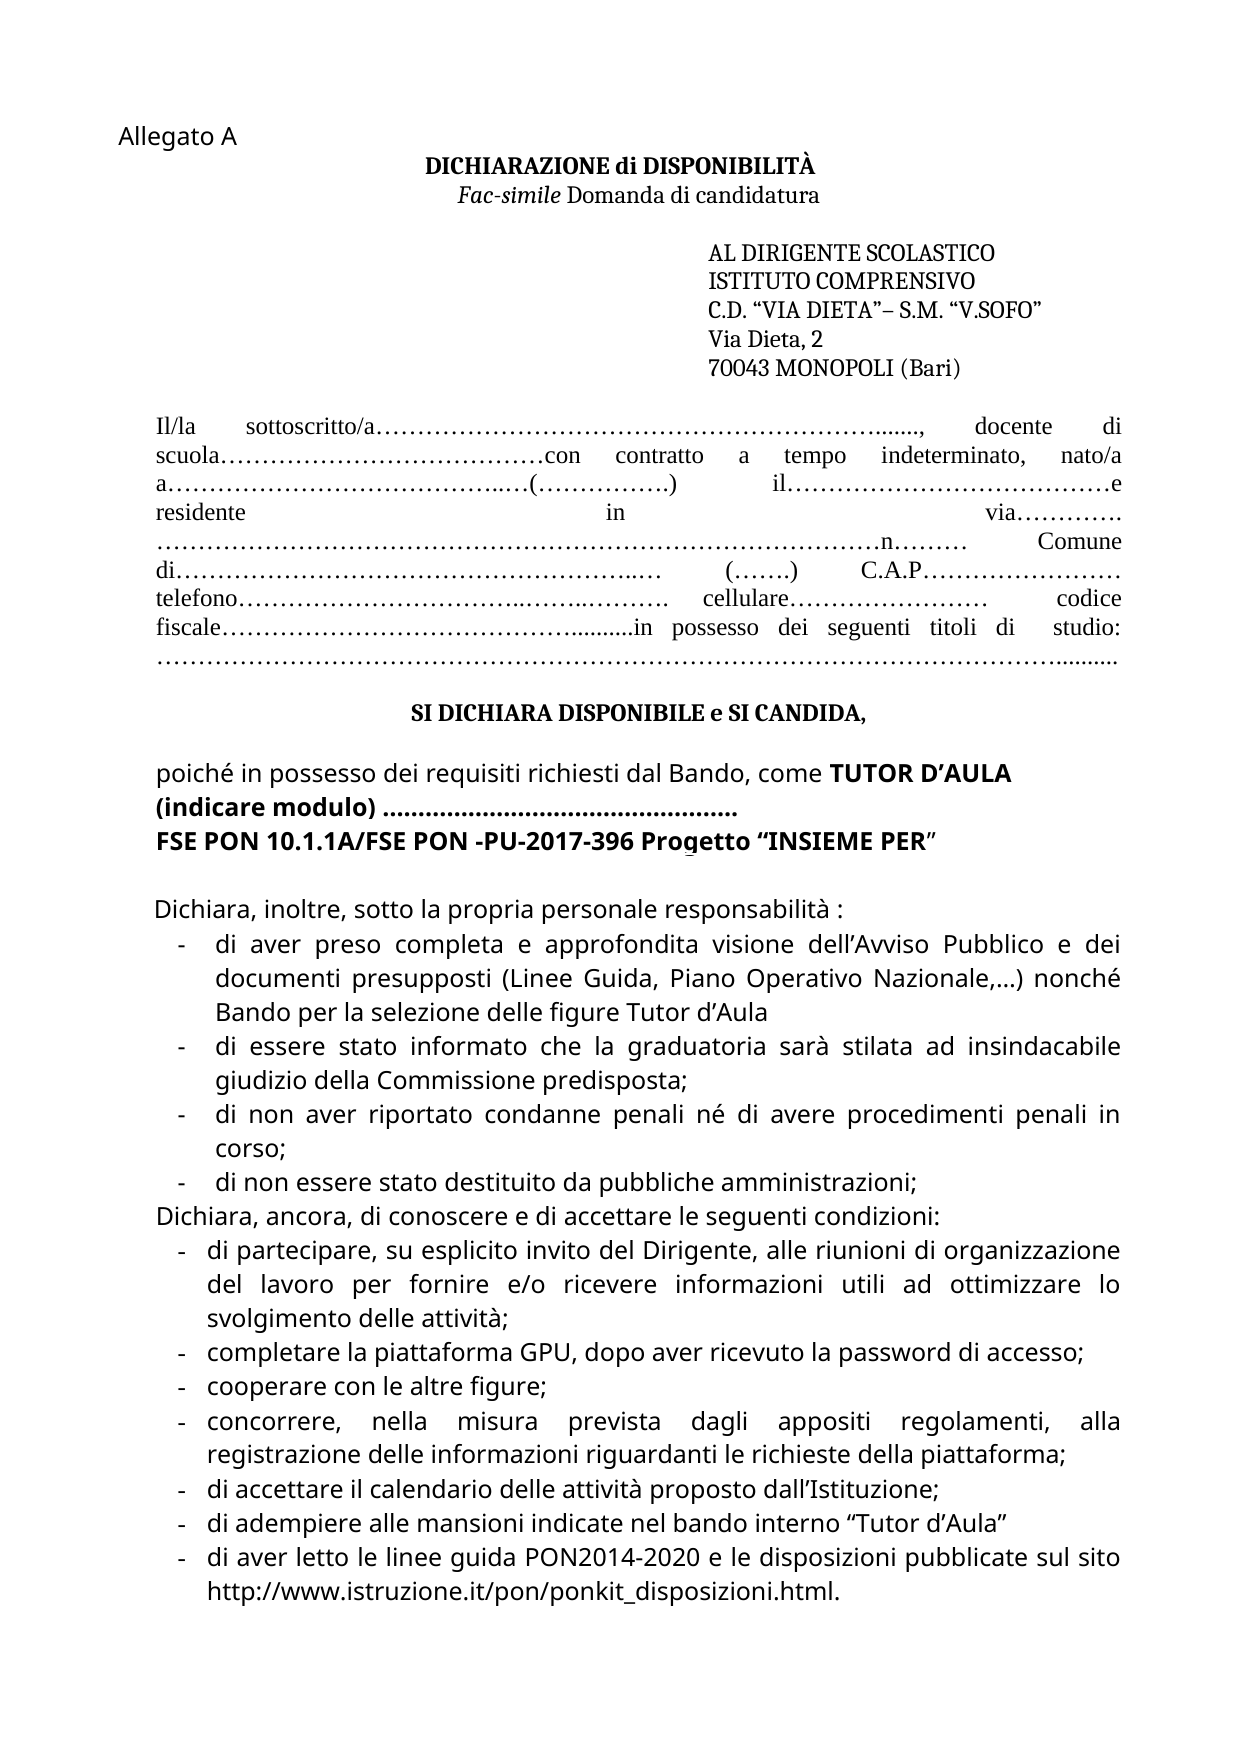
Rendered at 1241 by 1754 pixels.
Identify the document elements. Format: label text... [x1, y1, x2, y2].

text AL DIRIGENTE SCOLASTICO [156, 238, 1122, 267]
list di non aver riportato condanne penali né di avere procedimenti penali in corso; [177, 1097, 1122, 1165]
text (indicare modulo) ………………………………………….. [156, 790, 1122, 824]
text poiché in possesso dei requisiti richiesti dal Bando, come TUTOR D’AULA [156, 756, 1122, 790]
list cooperare con le altre figure; [177, 1369, 1122, 1403]
text ISTITUTO COMPRENSIVO [156, 267, 1122, 296]
text Via Dieta, 2 [156, 325, 1122, 353]
list di partecipare, su esplicito invito del Dirigente, alle riunioni di organizzazione del lavoro per fornire e/o ricevere informazioni utili ad ottimizzare lo svolgimento delle attività; [177, 1233, 1122, 1335]
text Il/la sottoscritto/a……………………………………………………......., docente di scuola…………………………………con contratto a tempo indeterminato, nato/a a…………………………………..…(…………….) il…………………………………e residente in via………….……………………………………………………………………………n……… Comune di………………………………………………..… (…….) C.A.P……………………telefono……………………………..……..………. cellulare…………………… codice fiscale……………………………………..........in possesso dei seguenti titoli di studio: ……………………………………………………………………………………………….......... [156, 411, 1122, 670]
text FSE PON 10.1.1A/FSE PON -PU-2017-396 Progetto “INSIEME PER” [156, 824, 1122, 858]
text Fac-simile Domanda di candidatura [156, 181, 1122, 210]
list di essere stato informato che la graduatoria sarà stilata ad insindacabile giudizio della Commissione predisposta; [177, 1028, 1122, 1097]
text Allegato A [118, 118, 1122, 152]
list completare la piattaforma GPU, dopo aver ricevuto la password di accesso; [177, 1335, 1122, 1369]
list di adempiere alle mansioni indicate nel bando interno “Tutor d’Aula” [177, 1505, 1122, 1539]
list di aver letto le linee guida PON2014-2020 e le disposizioni pubblicate sul sito http://www.istruzione.it/pon/ponkit_disposizioni.html. [177, 1539, 1122, 1607]
text C.D. “VIA DIETA”– S.M. “V.SOFO” [156, 296, 1122, 325]
list di aver preso completa e approfondita visione dell’Avviso Pubblico e dei documenti presupposti (Linee Guida, Piano Operativo Nazionale,…) nonché Bando per la selezione delle figure Tutor d’Aula [177, 926, 1122, 1028]
list concorrere, nella misura prevista dagli appositi regolamenti, alla registrazione delle informazioni riguardanti le richieste della piattaforma; [177, 1403, 1122, 1471]
text SI DICHIARA DISPONIBILE e SI CANDIDA, [156, 698, 1122, 727]
text DICHIARAZIONE di DISPONIBILITÀ [118, 152, 1122, 181]
list di accettare il calendario delle attività proposto dall’Istituzione; [177, 1471, 1122, 1505]
text Dichiara, inoltre, sotto la propria personale responsabilità : [148, 892, 1122, 926]
text 70043 MONOPOLI (Bari) [156, 353, 1122, 411]
list di non essere stato destituito da pubbliche amministrazioni; [177, 1165, 1122, 1199]
text Dichiara, ancora, di conoscere e di accettare le seguenti condizioni: [156, 1199, 1122, 1233]
